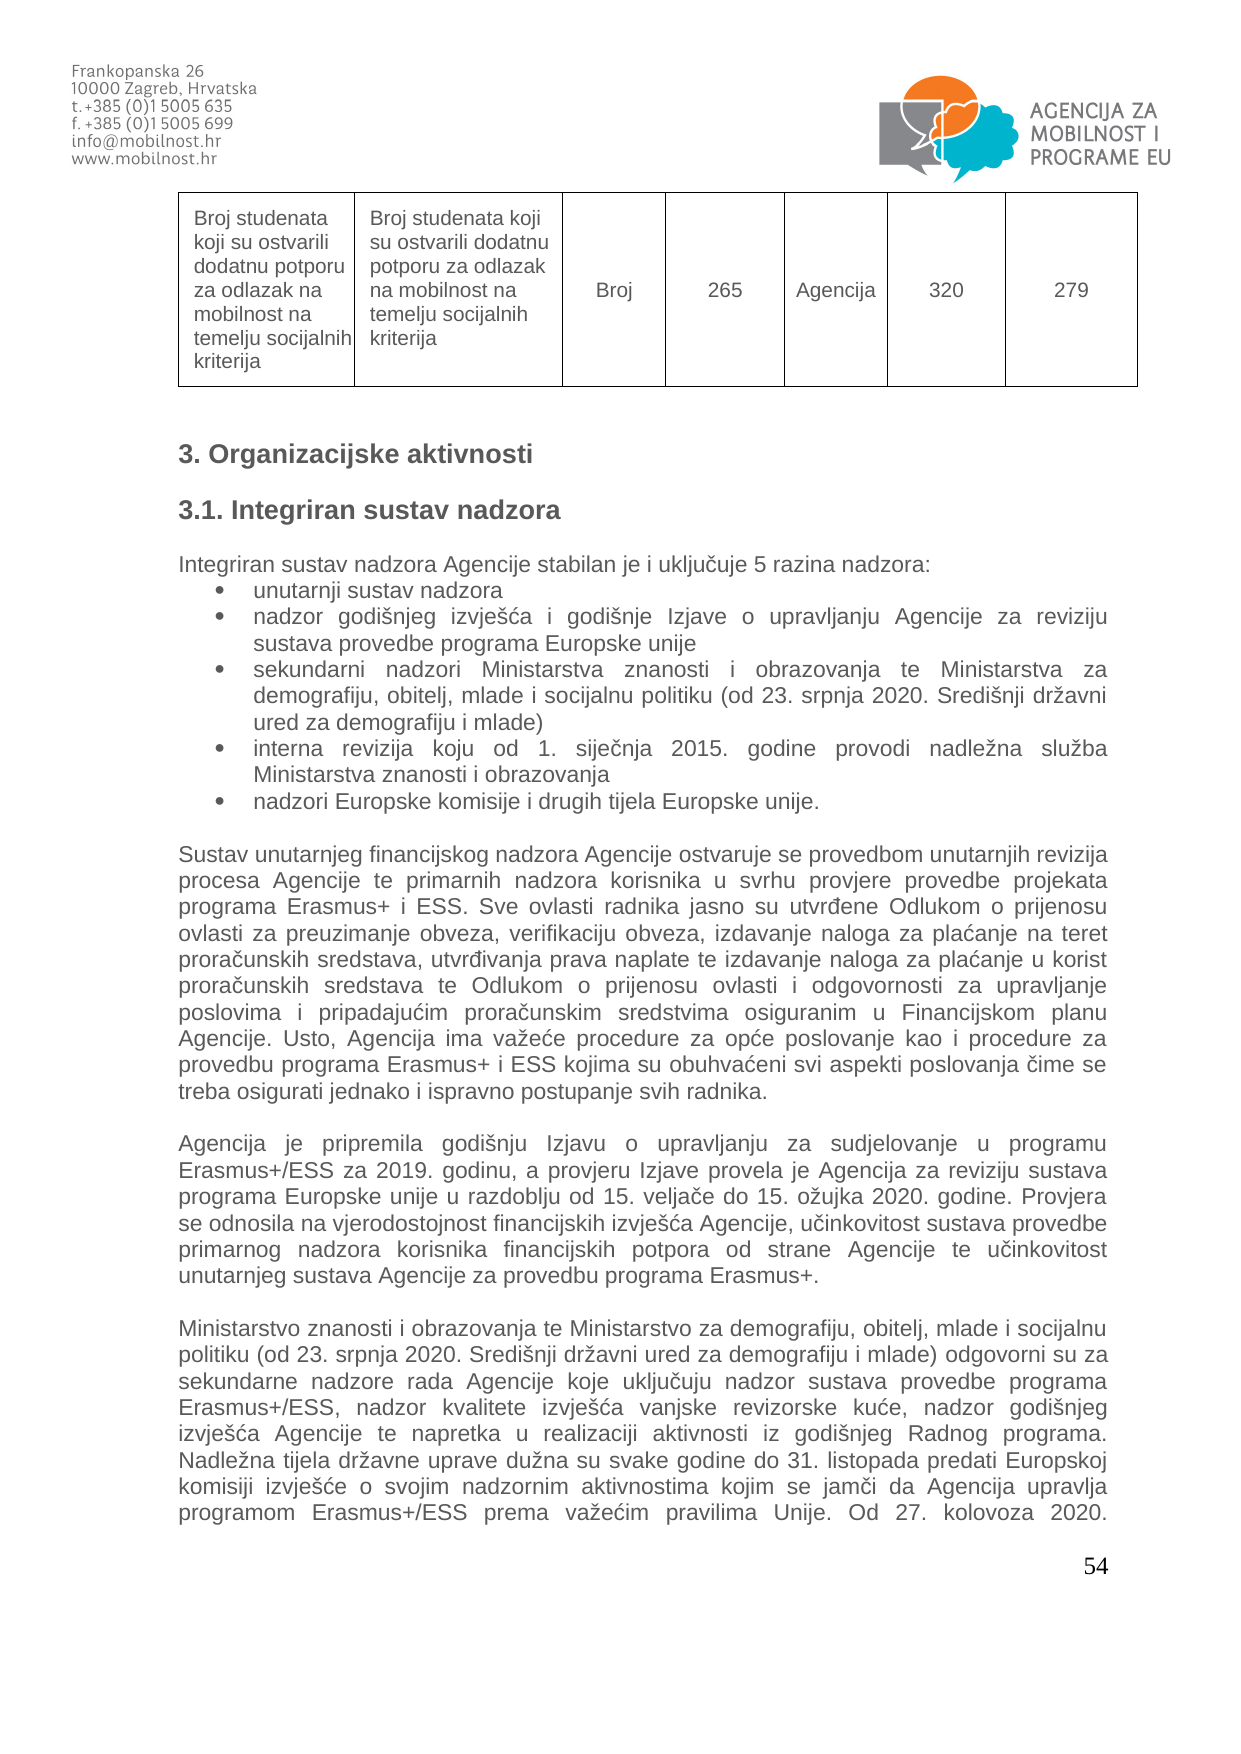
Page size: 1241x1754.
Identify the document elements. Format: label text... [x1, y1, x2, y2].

table_cell Broj [563, 193, 665, 386]
list nadzor godišnjeg izvješća i godišnje Izjave o upravljanju Agencije za reviziju sustava provedbe programa Europske unije [216, 603, 1108, 656]
text Agencija je pripremila godišnju Izjavu o upravljanju za sudjelovanje u programu Erasmus+/ESS za 2019. godinu, a provjeru Izjave provela je Agencija za reviziju sustava programa Europske unije u razdoblju od 15. veljače do 15. ožujka 2020. godine. Provjera se odnosila na vjerodostojnost financijskih izvješća Agencije, učinkovitost sustava provedbe primarnog nadzora korisnika financijskih potpora od strane Agencije te učinkovitost unutarnjeg sustava Agencije za provedbu programa Erasmus+. [178, 1130, 1108, 1288]
list nadzori Europske komisije i drugih tijela Europske unije. [216, 788, 1108, 814]
list unutarnji sustav nadzora [216, 577, 1108, 603]
table_cell Agencija [785, 193, 887, 386]
subtitle 3.1. Integriran sustav nadzora [178, 494, 1108, 526]
list sekundarni nadzori Ministarstva znanosti i obrazovanja te Ministarstva za demografiju, obitelj, mlade i socijalnu politiku (od 23. srpnja 2020. Središnji državni ured za demografiju i mlade) [216, 656, 1108, 735]
table_cell 265 [666, 193, 784, 386]
table_cell 279 [1006, 193, 1137, 386]
text Sustav unutarnjeg financijskog nadzora Agencije ostvaruje se provedbom unutarnjih revizija procesa Agencije te primarnih nadzora korisnika u svrhu provjere provedbe projekata programa Erasmus+ i ESS. Sve ovlasti radnika jasno su utvrđene Odlukom o prijenosu ovlasti za preuzimanje obveza, verifikaciju obveza, izdavanje naloga za plaćanje na teret proračunskih sredstava, utvrđivanja prava naplate te izdavanje naloga za plaćanje u korist proračunskih sredstava te Odlukom o prijenosu ovlasti i odgovornosti za upravljanje poslovima i pripadajućim proračunskim sredstvima osiguranim u Financijskom planu Agencije. Usto, Agencija ima važeće procedure za opće poslovanje kao i procedure za provedbu programa Erasmus+ i ESS kojima su obuhvaćeni svi aspekti poslovanja čime se treba osigurati jednako i ispravno postupanje svih radnika. [178, 841, 1108, 1104]
table_cell Broj studenata koji su ostvarili dodatnu potporu za odlazak na mobilnost na temelju socijalnih kriterija [355, 193, 562, 386]
text Integriran sustav nadzora Agencije stabilan je i uključuje 5 razina nadzora: [178, 551, 1108, 577]
subtitle 3. Organizacijske aktivnosti [178, 438, 1108, 469]
list interna revizija koju od 1. siječnja 2015. godine provodi nadležna služba Ministarstva znanosti i obrazovanja [216, 735, 1108, 788]
table_cell 320 [888, 193, 1005, 386]
table_cell Broj studenata koji su ostvarili dodatnu potporu za odlazak na mobilnost na temelju socijalnih kriterija [179, 193, 354, 386]
picture [70, 57, 1171, 188]
